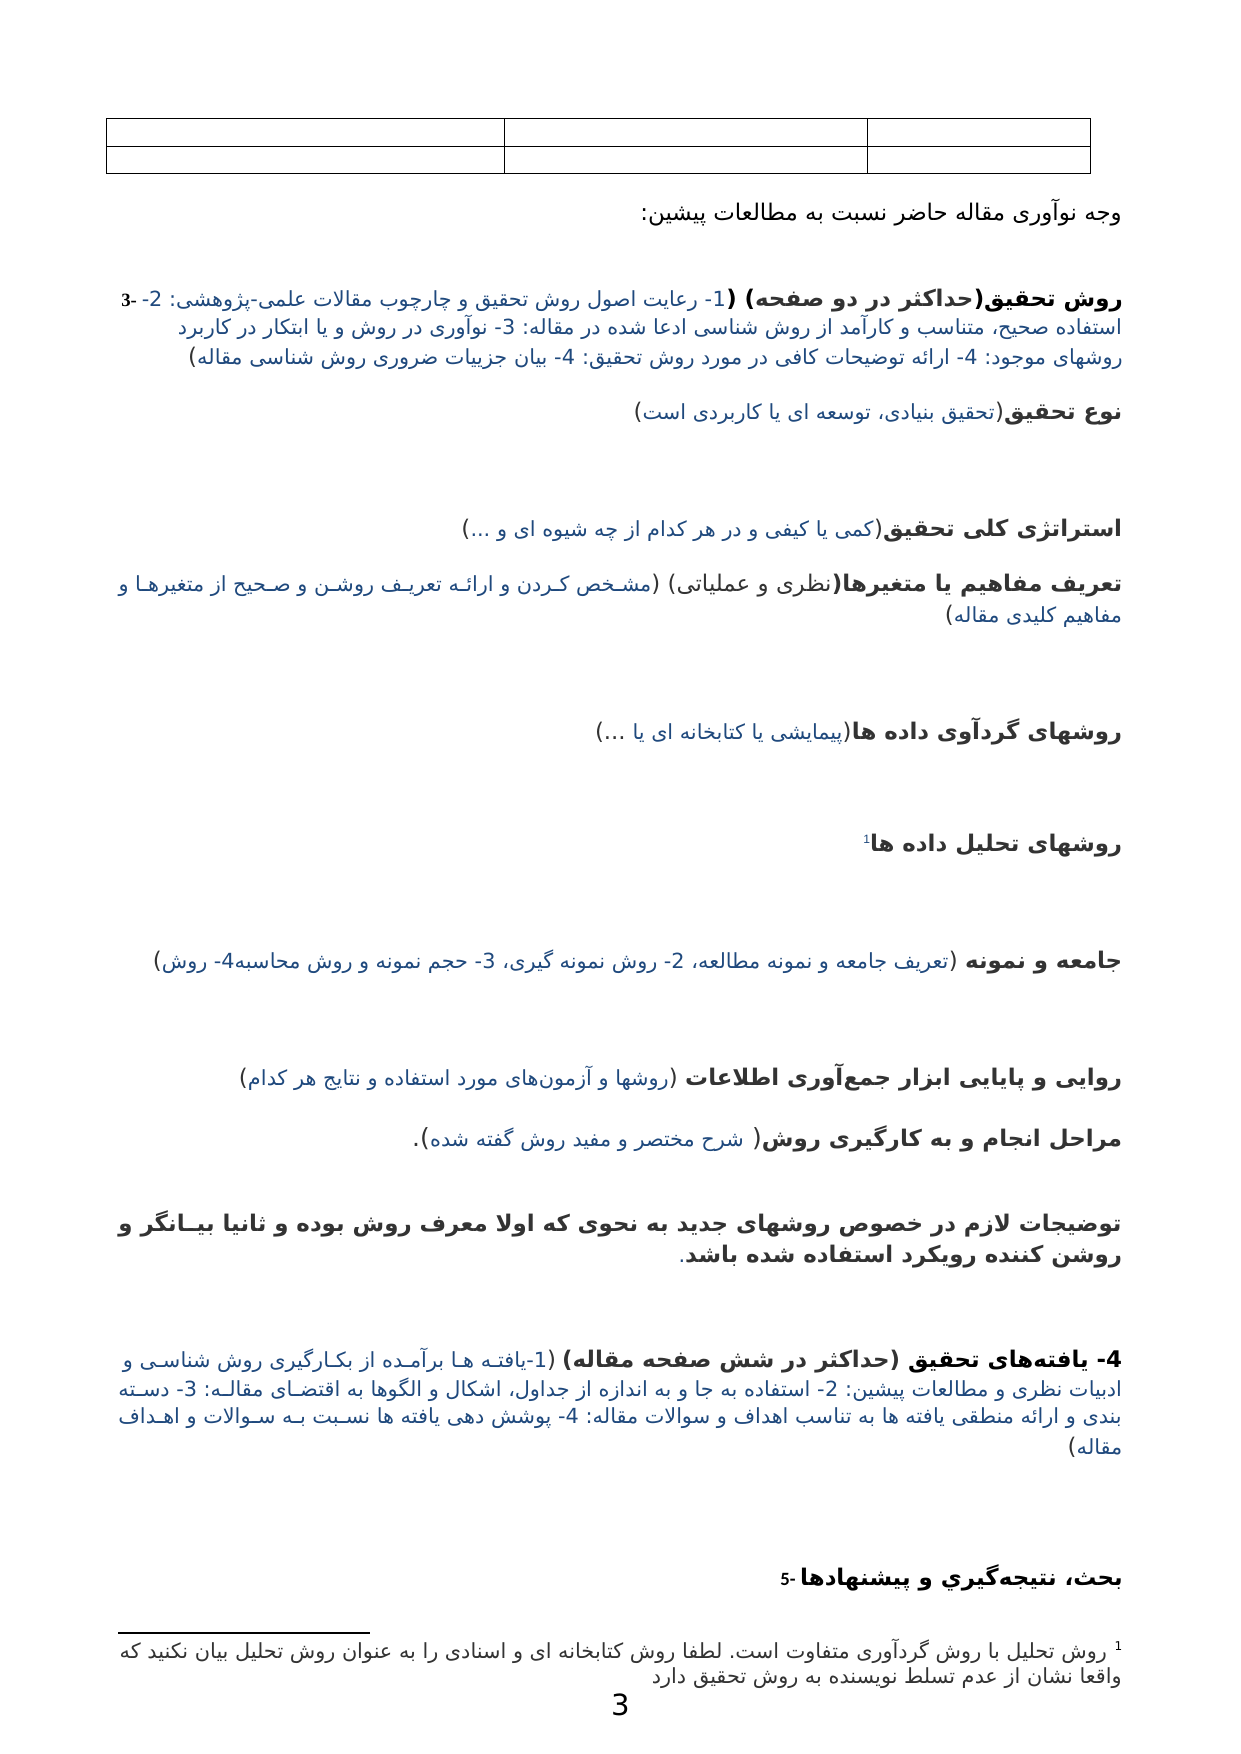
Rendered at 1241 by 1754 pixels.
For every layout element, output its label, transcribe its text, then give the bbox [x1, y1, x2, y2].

text جامعه و نمونه (تعریف جامعه و نمونه مطالعه، 2- روش نمونه گیری، 3- حجم نمونه و روش محاسبه4- روش) [118, 947, 1122, 974]
text روشهای تحلیل داده ها [118, 831, 1122, 857]
text تعریف مفاهیم یا متغیرها(نظری و عملیاتی) (مشخص کردن و ارائه تعریف روشن و صحیح از متغیرها و مفاهیم کلیدی مقاله) [118, 571, 1122, 628]
text 3- روش تحقيق(حداکثر در دو صفحه) (1- رعایت اصول روش تحقیق و چارچوب مقالات علمی-پژوهشی: 2- استفاده صحیح، متناسب و کارآمد از روش شناسی ادعا شده در مقاله: 3- نوآوری در روش و یا ابتکار در کاربرد روشهای موجود: 4- ارائه توضیحات کافی در مورد روش تحقیق: 4- بیان جزییات ضروری روش شناسی مقاله) [118, 285, 1122, 369]
text روشهای گردآوی داده ها(پیمایشی یا کتابخانه ای یا ...) [118, 718, 1122, 744]
table_cell [107, 119, 504, 146]
text 5- بحث، نتيجه‌گيري و پیشنهادها [118, 1564, 1122, 1591]
text وجه نوآوری مقاله حاضر نسبت به مطالعات پیشین: [118, 199, 1122, 226]
table_cell [868, 119, 1090, 146]
table_cell [505, 119, 867, 146]
table_cell [505, 147, 867, 173]
table_cell [107, 147, 504, 173]
table_cell [868, 147, 1090, 173]
text روایی و پایایی ابزار جمع‌آوری اطلاعات (روشها و آزمون‌های مورد استفاده و نتایج هر کدام) [118, 1064, 1122, 1090]
text نوع تحقیق(تحقیق بنیادی، توسعه ای یا کاربردی است) [118, 398, 1122, 425]
text 4- یافته‌های تحقیق (حداکثر در شش صفحه مقاله) (1-یافته ها برآمده از بکارگیری روش شناسی و ادبیات نظری و مطالعات پیشین: 2- استفاده به جا و به اندازه از جداول، اشکال و الگوها به اقتضای مقاله: 3- دسته بندی و ارائه منطقی یافته ها به تناسب اهداف و سوالات مقاله: 4- پوشش دهی یافته ها نسبت به سوالات و اهداف مقاله) [118, 1347, 1122, 1459]
text استراتژی کلی تحقیق(کمی یا کیفی و در هر کدام از چه شیوه ای و ...) [118, 515, 1122, 542]
text توضیجات لازم در خصوص روشهای جدید به نحوی که اولا معرف روش بوده و ثانیا بیانگر و روشن کننده رویکرد استفاده شده باشد. [118, 1211, 1122, 1268]
text مراحل انجام و به کارگیری روش( شرح مختصر و مفید روش گفته شده). [120, 1123, 1122, 1152]
